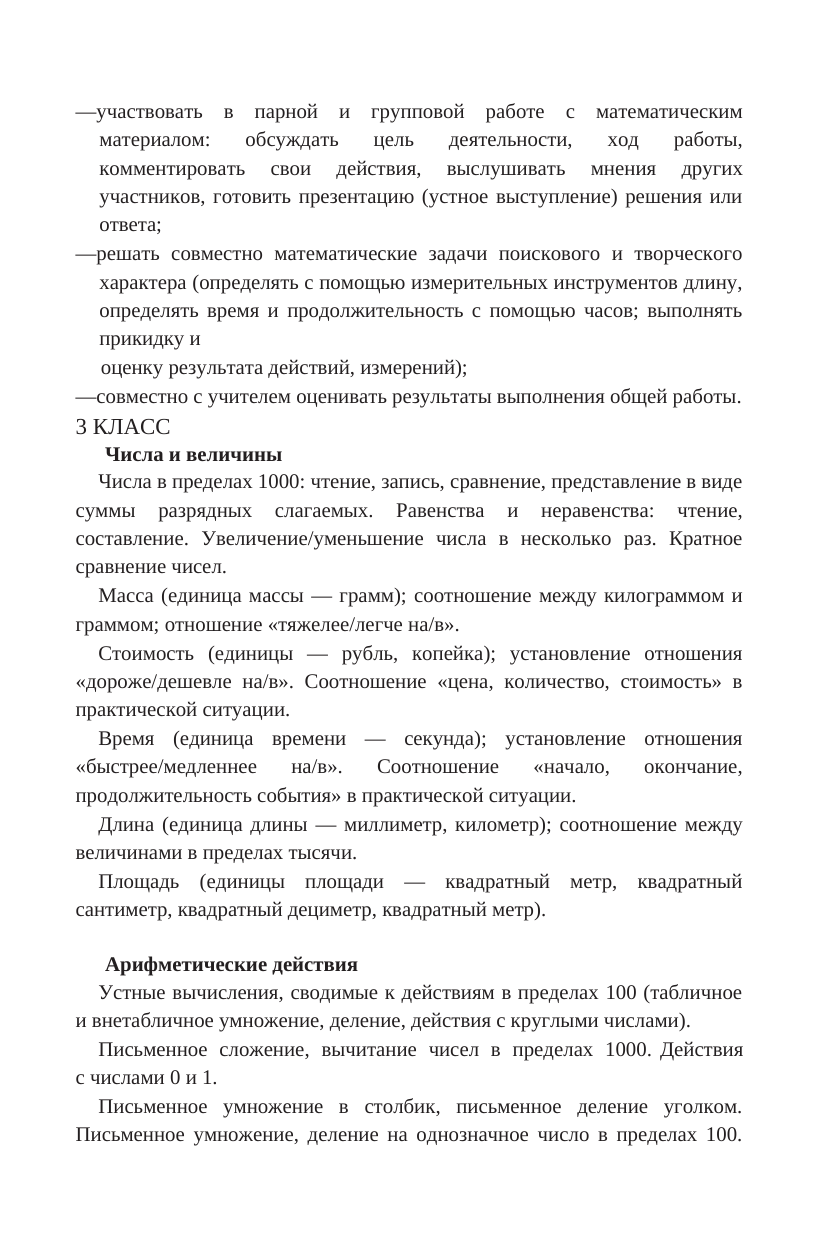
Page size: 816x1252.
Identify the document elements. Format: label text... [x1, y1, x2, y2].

text —совместно с учителем оценивать результаты выполнения общей работы. [75, 384, 743, 408]
text Масса (единица массы — грамм); соотношение между килограммом и граммом; отношение «тяжелее/легче на/в». [75, 583, 743, 636]
text Письменное сложение, вычитание чисел в пределах 1000. Действия с числами 0 и 1. [75, 1037, 743, 1089]
text Числа и величины [105, 441, 720, 466]
text Длина (единица длины — миллиметр, километр); соотношение между величинами в пределах тысячи. [75, 811, 743, 864]
text —решать совместно математические задачи поискового и творческого характера (определять с помощью измерительных инструментов длину, определять время и продолжительность с помощью часов; выполнять прикидку и [75, 241, 743, 350]
text Арифметические действия [105, 952, 720, 976]
text —участвовать в парной и групповой работе с математическим материалом: обсуждать цель деятельности, ход работы, комментировать свои действия, выслушивать мнения других участников, готовить презентацию (устное выступление) решения или ответа; [75, 99, 743, 236]
text Время (единица времени — секунда); установление отношения «быстрее/медленнее на/в». Соотношение «начало, окончание, продолжительность события» в практической ситуации. [75, 726, 743, 807]
text Числа в пределах 1000: чтение, запись, сравнение, представление в виде суммы разрядных слагаемых. Равенства и неравенства: чтение, составление. Увеличение/уменьшение числа в несколько раз. Кратное сравнение чисел. [75, 469, 743, 578]
text Устные вычисления, сводимые к действиям в пределах 100 (табличное и внетабличное умножение, деление, действия с круглыми числами). [75, 980, 743, 1032]
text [75, 1094, 743, 1146]
text Стоимость (единицы — рубль, копейка); установление отношения «дороже/дешевле на/в». Соотношение «цена, количество, стоимость» в практической ситуации. [75, 640, 743, 721]
text Площадь (единицы площади — квадратный метр, квадратный сантиметр, квадратный дециметр, квадратный метр). [75, 869, 743, 921]
subtitle 3 КЛАСС [75, 413, 704, 439]
text оценку результата действий, измерений); [101, 355, 743, 379]
